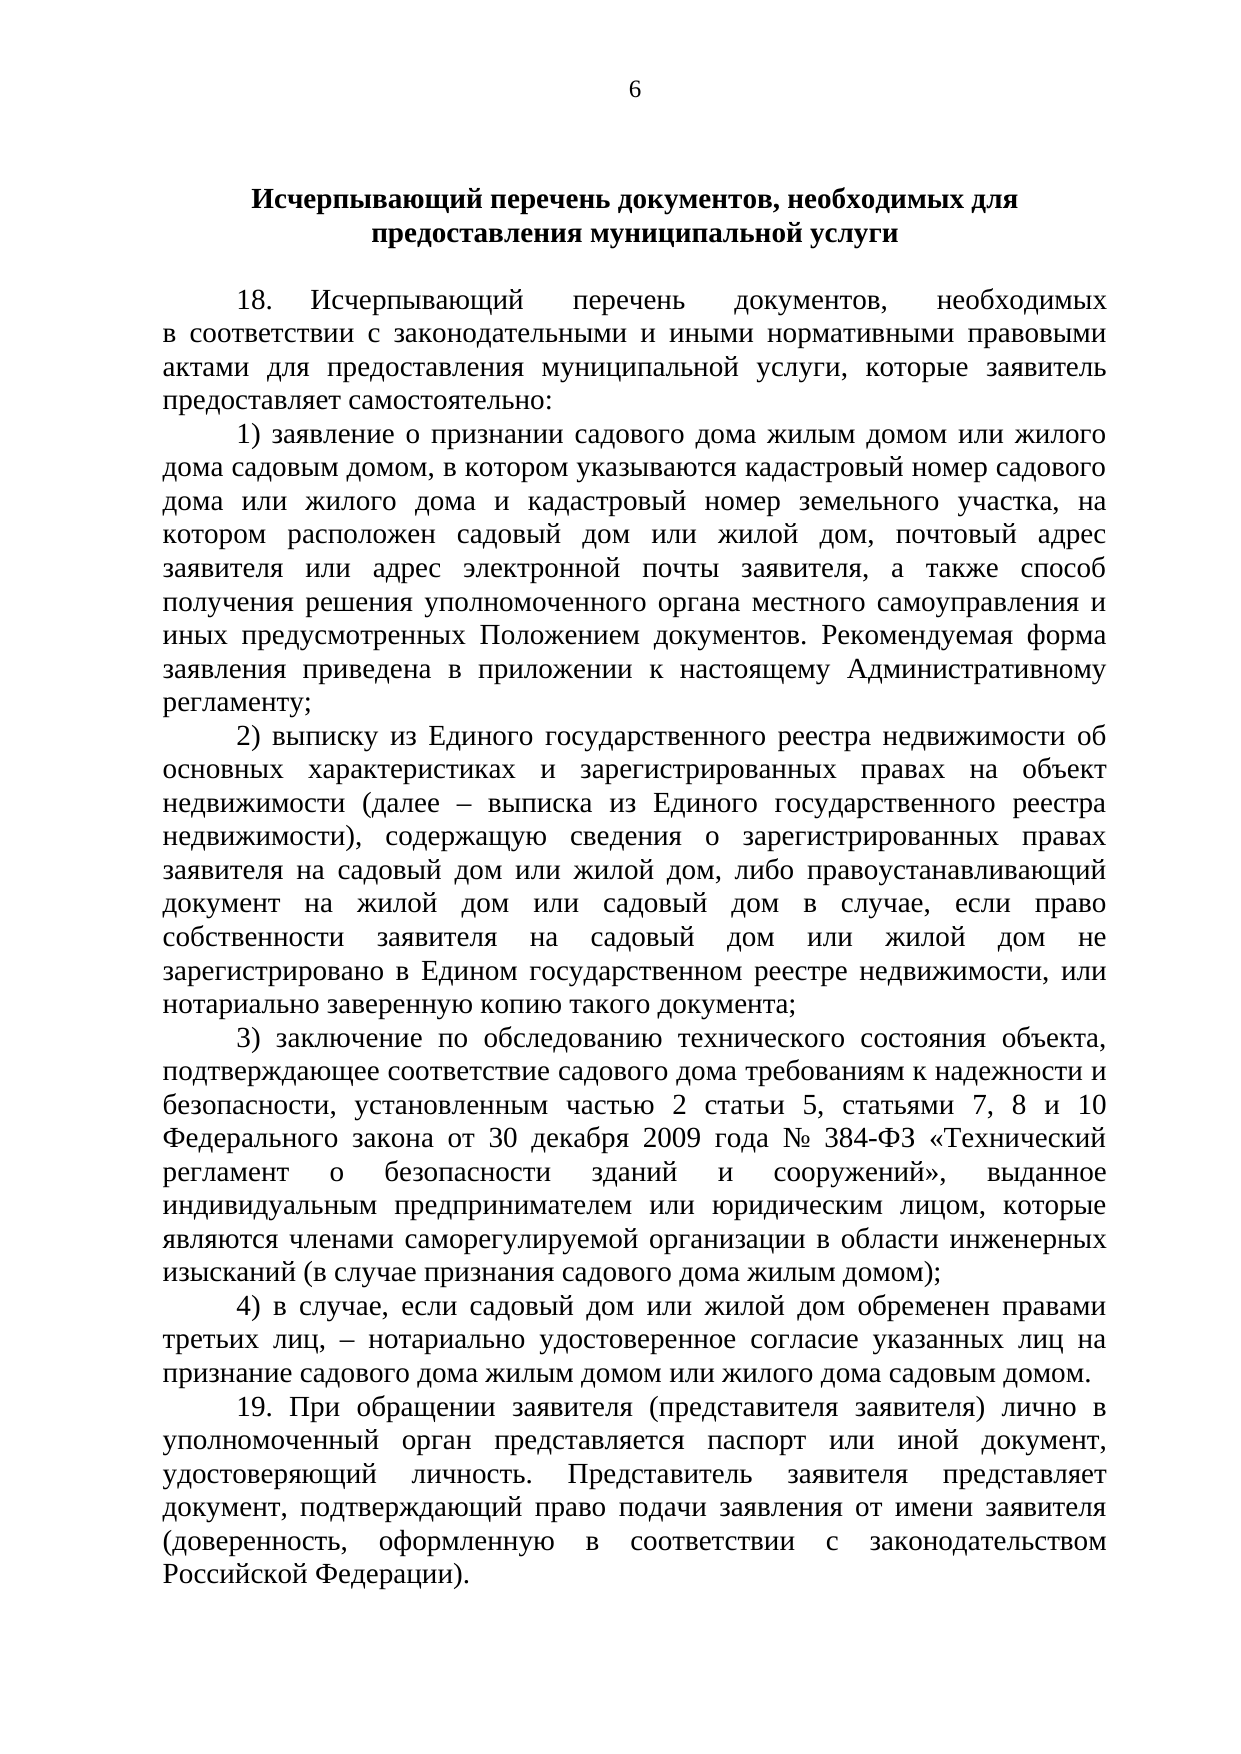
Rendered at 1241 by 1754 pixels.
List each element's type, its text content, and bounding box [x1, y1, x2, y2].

list 1) заявление о признании садового дома жилым домом или жилого дома садовым домом, в котором указываются кадастровый номер садового дома или жилого дома и кадастровый номер земельного участка, на котором расположен садовый дом или жилой дом, почтовый адрес заявителя или адрес электронной почты заявителя, а также способ получения решения уполномоченного органа местного самоуправления и иных предусмотренных Положением документов. Рекомендуемая форма заявления приведена в приложении к настоящему Административному регламенту; [162, 416, 1107, 718]
text 19. При обращении заявителя (представителя заявителя) лично в уполномоченный орган представляется паспорт или иной документ, удостоверяющий личность. Представитель заявителя представляет документ, подтверждающий право подачи заявления от имени заявителя (доверенность, оформленную в соответствии с законодательством Российской Федерации). [162, 1389, 1107, 1590]
list Исчерпывающий перечень документов, необходимых в соответствии с законодательными и иными нормативными правовыми актами для предоставления муниципальной услуги, которые заявитель предоставляет самостоятельно: [162, 282, 1107, 416]
list 3) заключение по обследованию технического состояния объекта, подтверждающее соответствие садового дома требованиям к надежности и безопасности, установленным частью 2 статьи 5, статьями 7, 8 и 10 Федерального закона от 30 декабря 2009 года № 384-ФЗ «Технический регламент о безопасности зданий и сооружений», выданное индивидуальным предпринимателем или юридическим лицом, которые являются членами саморегулируемой организации в области инженерных изысканий (в случае признания садового дома жилым домом); [162, 1020, 1107, 1288]
list 2) выписку из Единого государственного реестра недвижимости об основных характеристиках и зарегистрированных правах на объект недвижимости (далее – выписка из Единого государственного реестра недвижимости), содержащую сведения о зарегистрированных правах заявителя на садовый дом или жилой дом, либо правоустанавливающий документ на жилой дом или садовый дом в случае, если право собственности заявителя на садовый дом или жилой дом не зарегистрировано в Едином государственном реестре недвижимости, или нотариально заверенную копию такого документа; [162, 718, 1107, 1020]
list 4) в случае, если садовый дом или жилой дом обременен правами третьих лиц, – нотариально удостоверенное согласие указанных лиц на признание садового дома жилым домом или жилого дома садовым домом. [162, 1288, 1107, 1389]
text Исчерпывающий перечень документов, необходимых для предоставления муниципальной услуги [162, 181, 1107, 248]
